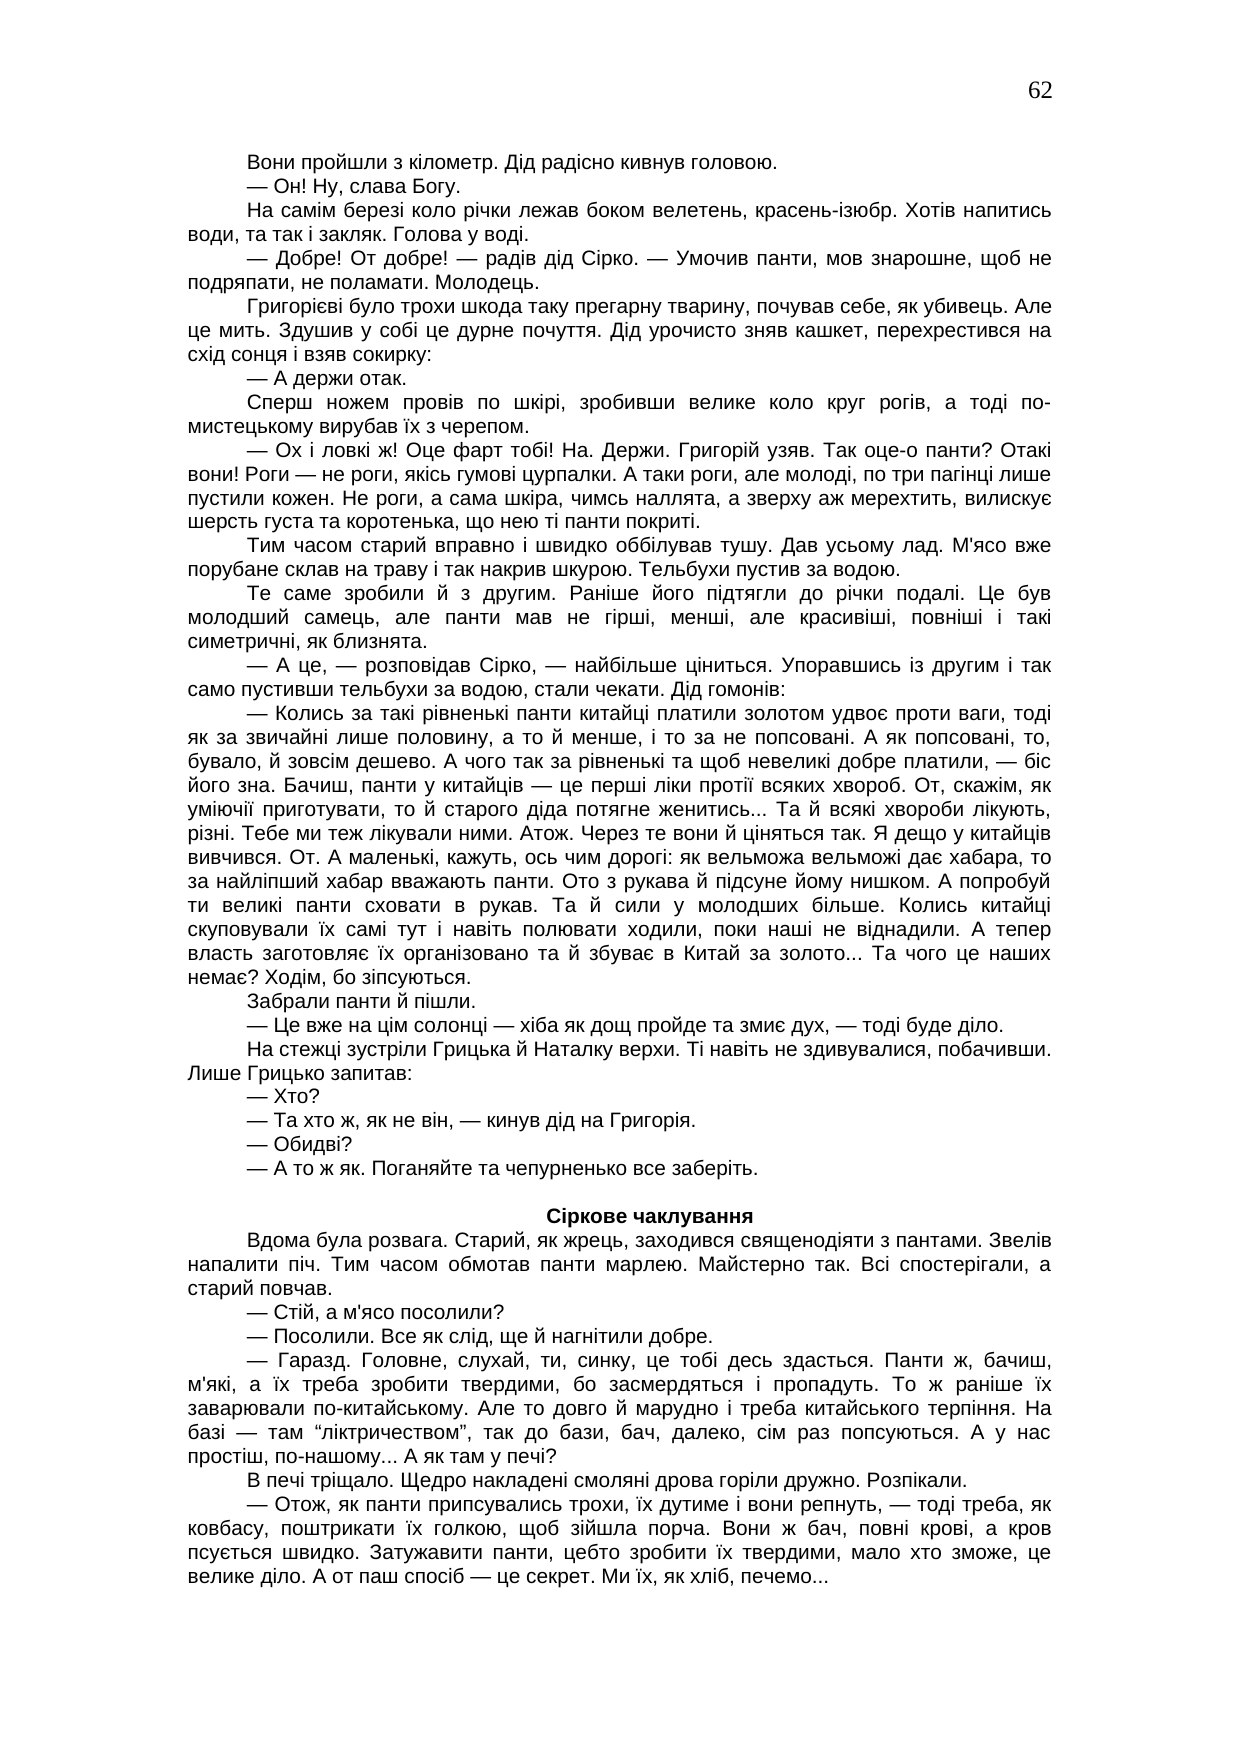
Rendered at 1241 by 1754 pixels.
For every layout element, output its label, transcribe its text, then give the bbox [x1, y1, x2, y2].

text — Обидві? [187, 1132, 1053, 1156]
text — Гаразд. Головне, слухай, ти, синку, це тобі десь здасться. Панти ж, бачиш, м'які, а їх треба зробити твердими, бо засмердяться і пропадуть. То ж раніше їх заварювали по-китайському. Але то довго й марудно і треба китайського терпіння. На базі — там “ліктричеством”, так до бази, бач, далеко, сім раз попсуються. А у нас простіш, по-нашому... А як там у печі? [187, 1348, 1053, 1468]
text Забрали панти й пішли. [187, 988, 1053, 1012]
text В печі тріщало. Щедро накладені смоляні дрова горіли дружно. Розпікали. [187, 1468, 1053, 1492]
text — Посолили. Все як слід, ще й нагнітили добре. [187, 1324, 1053, 1348]
text На самім березі коло річки лежав боком велетень, красень-ізюбр. Хотів напитись води, та так і закляк. Голова у воді. [187, 198, 1053, 246]
text Сперш ножем провів по шкірі, зробивши велике коло круг рогів, а тоді по-мистецькому вирубав їх з черепом. [187, 389, 1053, 437]
text На стежці зустріли Грицька й Наталку верхи. Ті навіть не здивувалися, побачивши. Лише Грицько запитав: [187, 1036, 1053, 1084]
text — Добре! От добре! — радів дід Сірко. — Умочив панти, мов знарошне, щоб не подряпати, не поламати. Молодець. [187, 246, 1053, 294]
text — Колись за такі рівненькі панти китайці платили золотом удвоє проти ваги, тоді як за звичайні лише половину, а то й менше, і то за не попсовані. А як попсовані, то, бувало, й зовсім дешево. А чого так за рівненькі та щоб невеликі добре платили, — біс його зна. Бачиш, панти у китайців — це перші ліки протії всяких хвороб. От, скажім, як уміючії приготувати, то й старого діда потягне женитись... Та й всякі хвороби лікують, різні. Тебе ми теж лікували ними. Атож. Через те вони й ціняться так. Я дещо у китайців вивчився. От. А маленькі, кажуть, ось чим дорогі: як вельможа вельможі дає хабара, то за найліпший хабар вважають панти. Ото з рукава й підсуне йому нишком. А попробуй ти великі панти сховати в рукав. Та й сили у молодших більше. Колись китайці скуповували їх самі тут і навіть полювати ходили, поки наші не віднадили. А тепер власть заготовляє їх організовано та й збуває в Китай за золото... Та чого це наших немає? Ходім, бо зіпсуються. [187, 701, 1053, 988]
text Вони пройшли з кілометр. Дід радісно кивнув головою. [187, 150, 1053, 174]
text — Ох і ловкі ж! Оце фарт тобі! На. Держи. Григорій узяв. Так оце-о панти? Отакі вони! Роги — не роги, якісь гумові цурпалки. А таки роги, але молоді, по три пагінці лише пустили кожен. Не роги, а сама шкіра, чимсь наллята, а зверху аж мерехтить, вилискує шерсть густа та коротенька, що нею ті панти покриті. [187, 437, 1053, 533]
text Те саме зробили й з другим. Раніше його підтягли до річки подалі. Це був молодший самець, але панти мав не гірші, менші, але красивіші, повніші і такі симетричні, як близнята. [187, 581, 1053, 653]
text — Хто? [187, 1084, 1053, 1108]
text Вдома була розвага. Старий, як жрець, заходився священодіяти з пантами. Звелів напалити піч. Тим часом обмотав панти марлею. Майстерно так. Всі спостерігали, а старий повчав. [187, 1228, 1053, 1300]
text — А це, — розповідав Сірко, — найбільше ціниться. Упоравшись із другим і так само пустивши тельбухи за водою, стали чекати. Дід гомонів: [187, 653, 1053, 701]
text Тим часом старий вправно і швидко оббілував тушу. Дав усьому лад. М'ясо вже порубане склав на траву і так накрив шкурою. Тельбухи пустив за водою. [187, 533, 1053, 581]
text — Отож, як панти припсувались трохи, їх дутиме і вони репнуть, — тоді треба, як ковбасу, поштрикати їх голкою, щоб зійшла порча. Вони ж бач, повні крові, а кров псується швидко. Затужавити панти, цебто зробити їх твердими, мало хто зможе, це велике діло. А от паш спосіб — це секрет. Ми їх, як хліб, печемо... [187, 1492, 1053, 1587]
text — Стій, а м'ясо посолили? [187, 1300, 1053, 1324]
text — Та хто ж, як не він, — кинув дід на Григорія. [187, 1108, 1053, 1132]
text — Це вже на цім солонці — хіба як дощ пройде та змиє дух, — тоді буде діло. [187, 1012, 1053, 1036]
text — А то ж як. Поганяйте та чепурненько все заберіть. [187, 1156, 1053, 1180]
text Григорієві було трохи шкода таку прегарну тварину, почував себе, як убивець. Але це мить. Здушив у собі це дурне почуття. Дід урочисто зняв кашкет, перехрестився на схід сонця і взяв сокирку: [187, 294, 1053, 366]
text Сіркове чаклування [187, 1204, 1053, 1228]
text — Он! Ну, слава Богу. [187, 174, 1053, 198]
text — А держи отак. [187, 366, 1053, 389]
